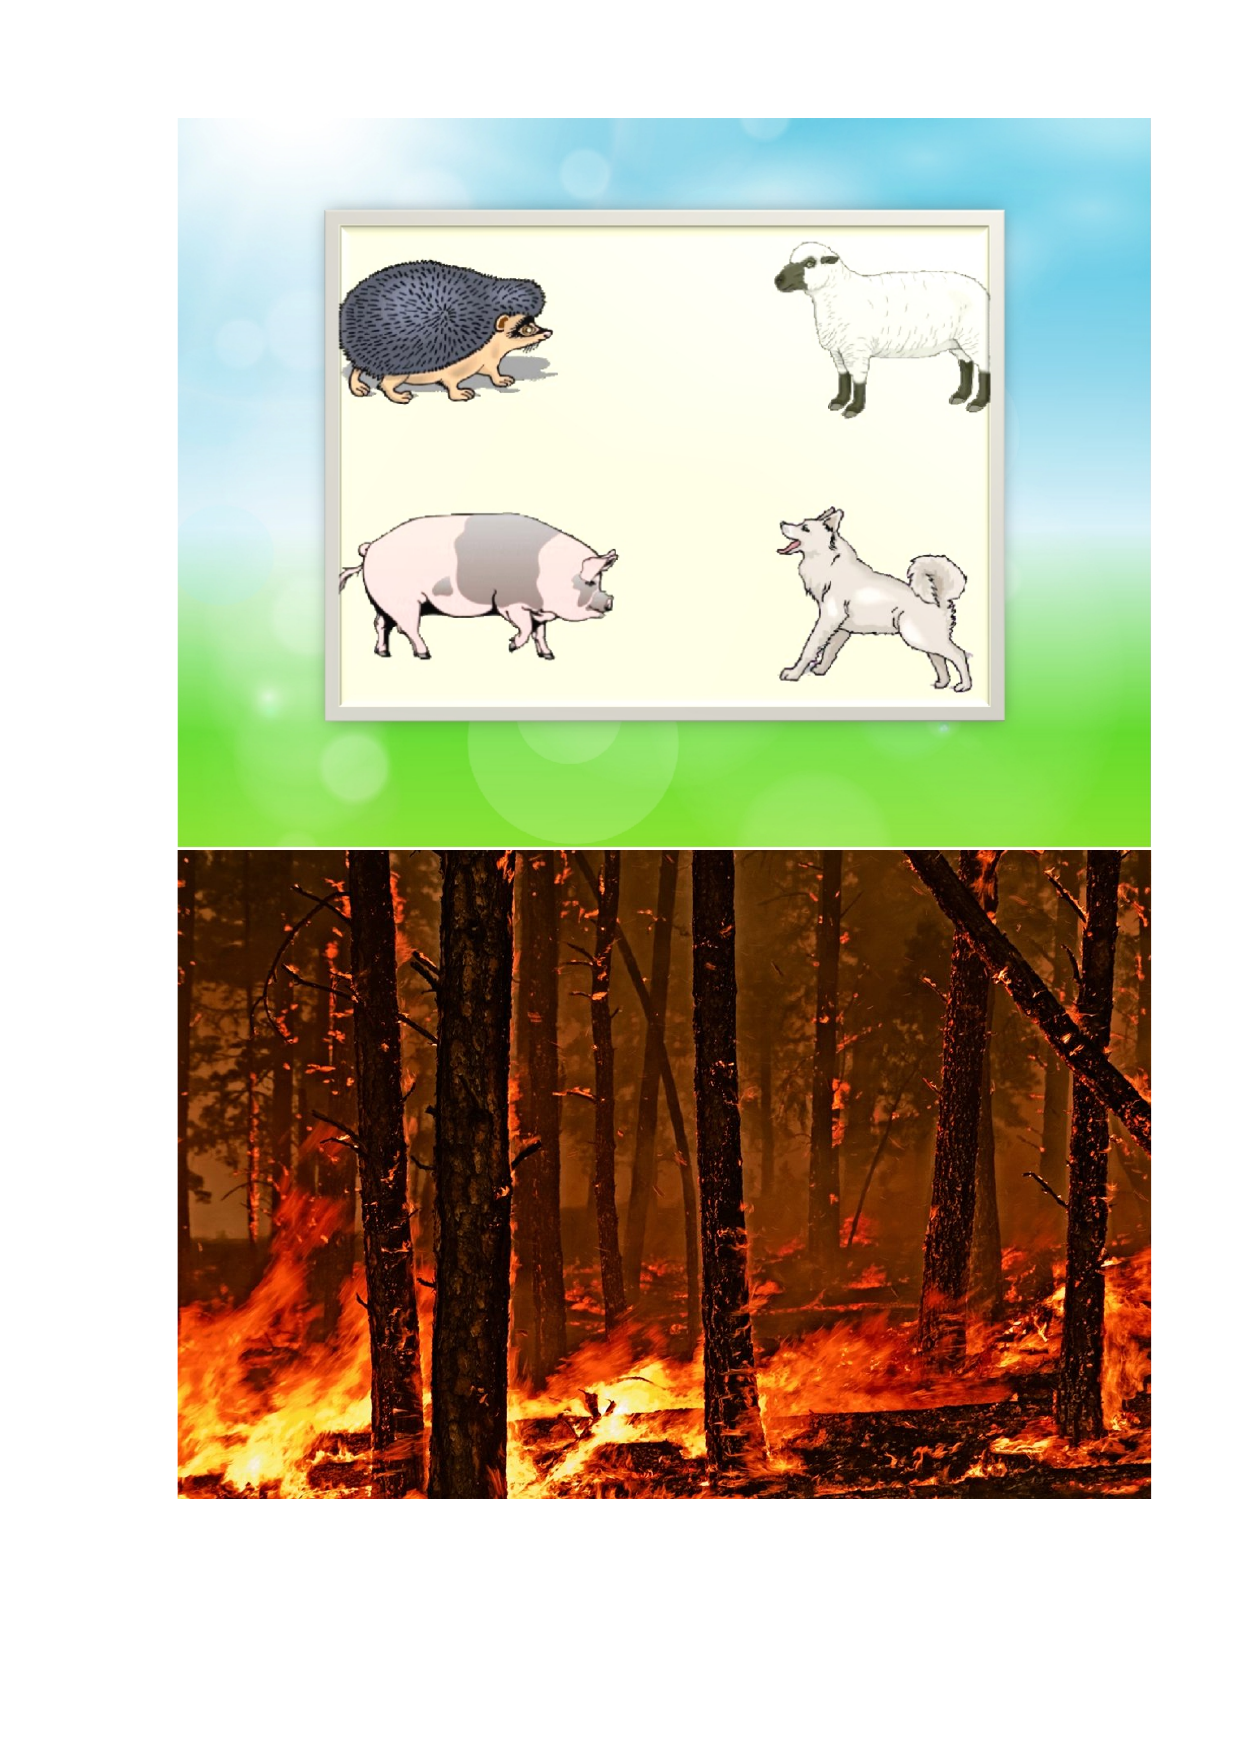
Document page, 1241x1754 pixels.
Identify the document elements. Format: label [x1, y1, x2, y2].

picture [177, 118, 1152, 848]
picture [177, 850, 1152, 1499]
